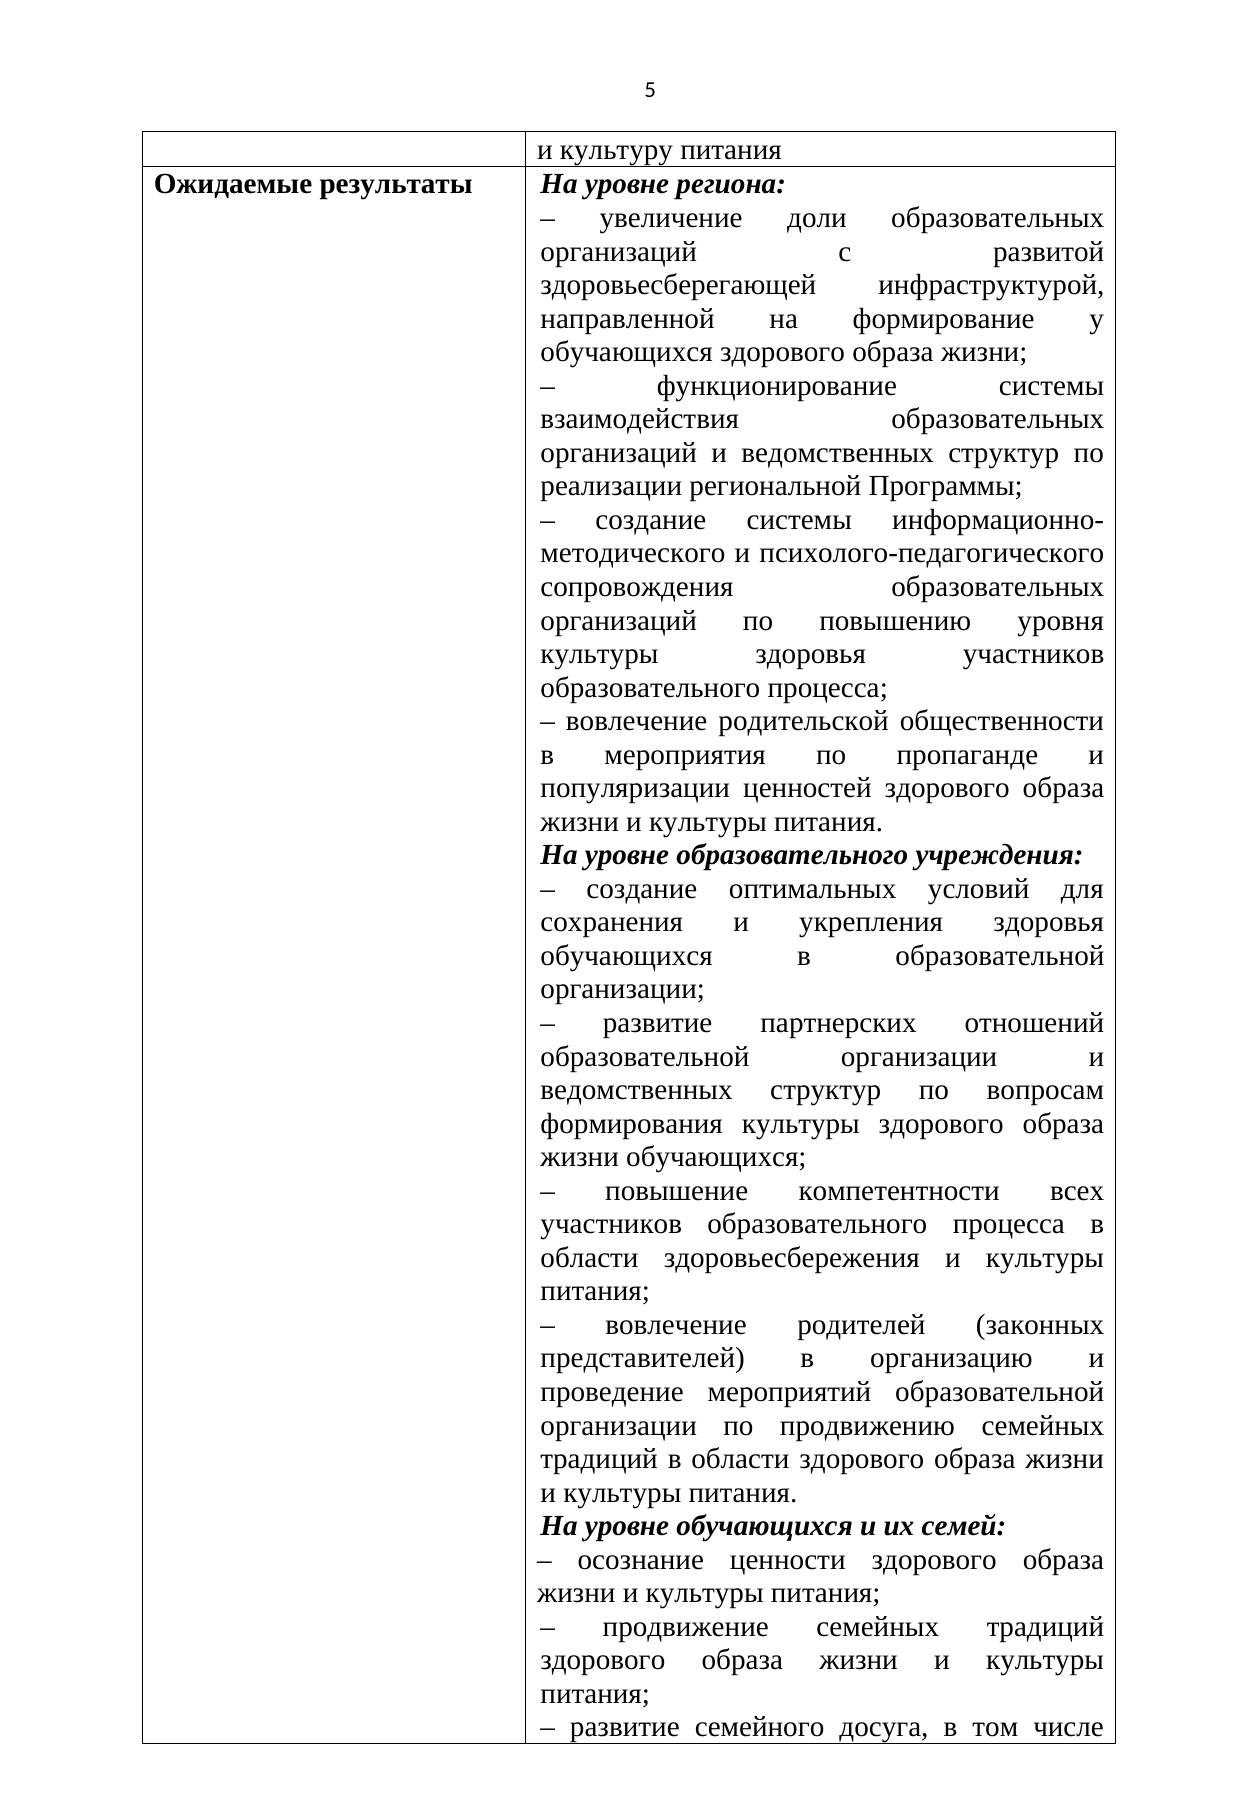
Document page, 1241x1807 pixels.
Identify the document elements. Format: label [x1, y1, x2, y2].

table_cell [143, 167, 525, 1743]
table_cell [143, 132, 525, 166]
table_cell [526, 132, 1115, 166]
table_cell [526, 167, 1115, 1743]
